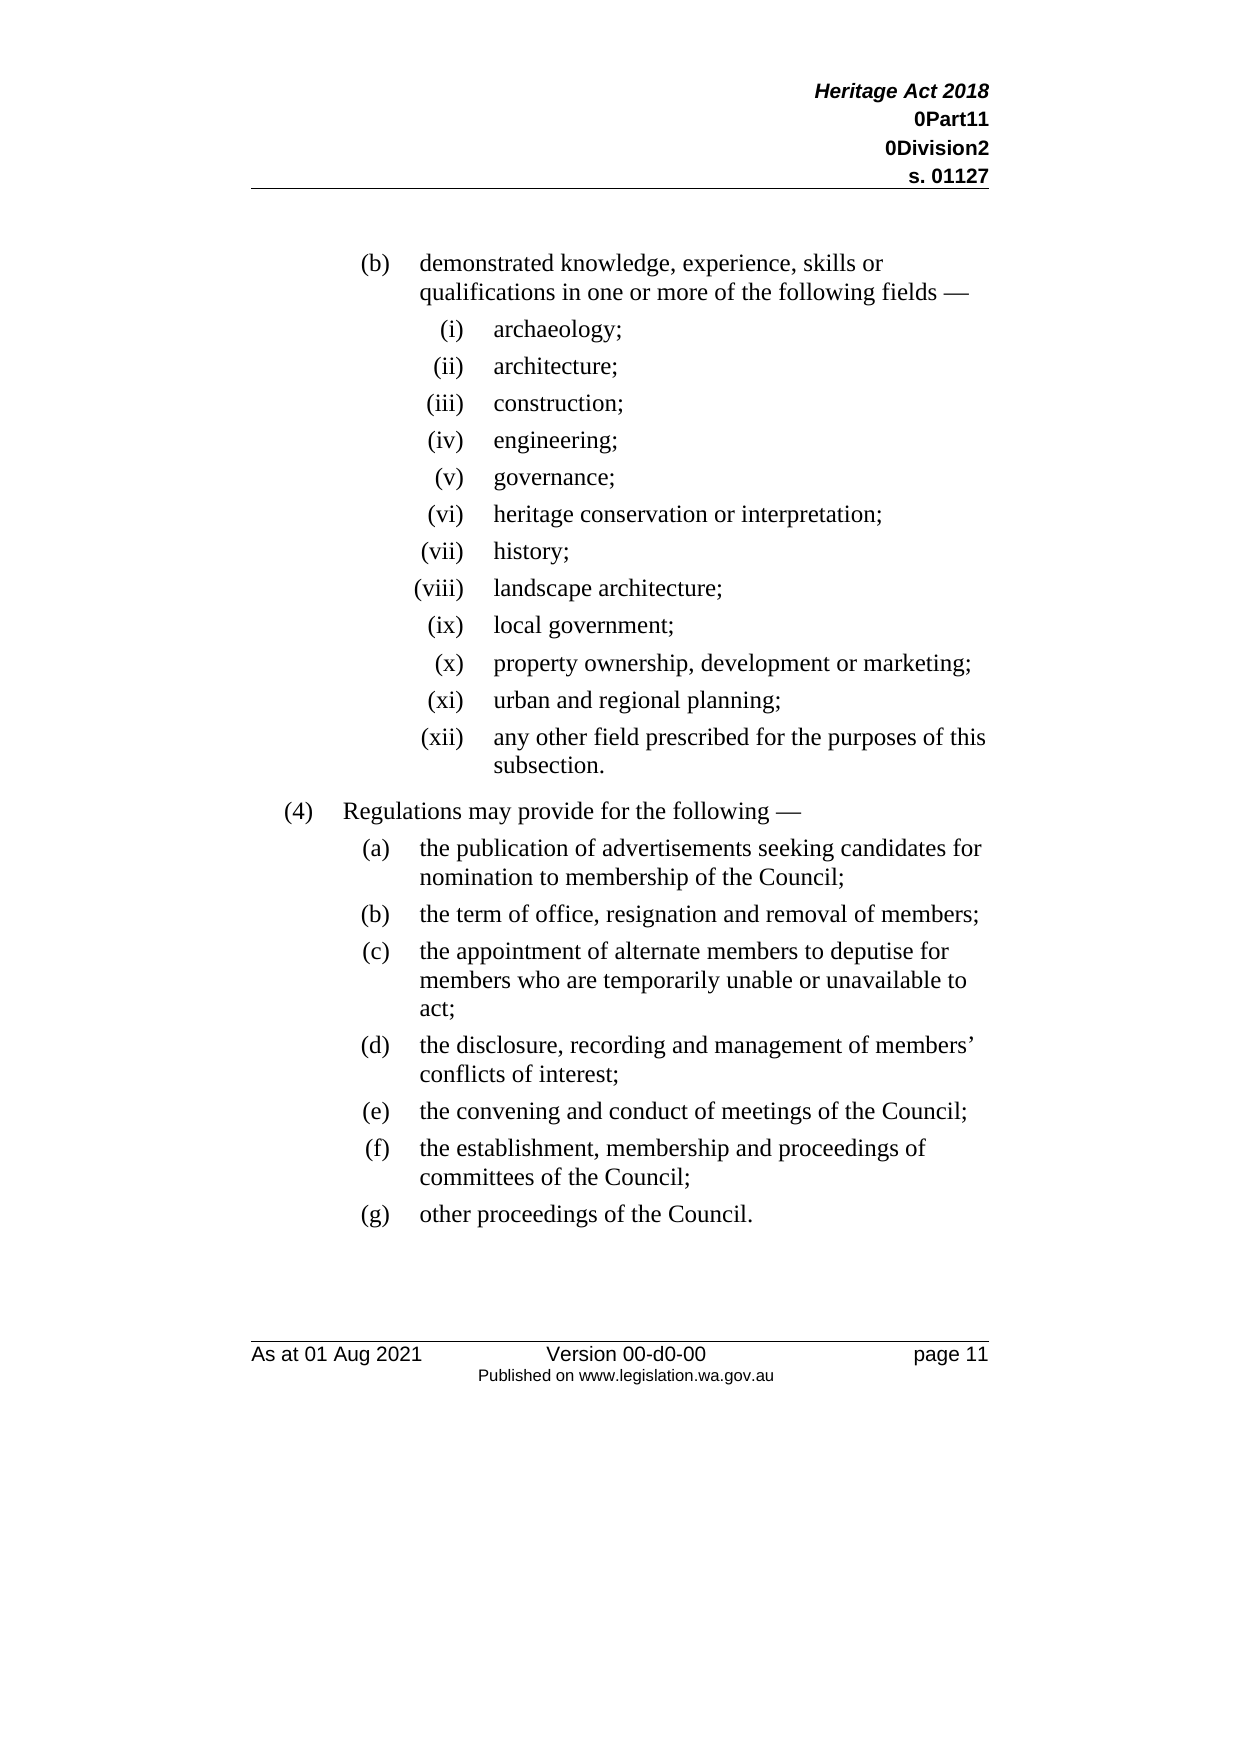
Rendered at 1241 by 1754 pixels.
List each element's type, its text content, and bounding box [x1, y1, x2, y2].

text (b) demonstrated knowledge, experience, skills or qualifications in one or more of the following fields — [251, 248, 989, 306]
text (ix) local government; [251, 611, 989, 639]
text (e) the convening and conduct of meetings of the Council; [251, 1096, 989, 1125]
text (xi) urban and regional planning; [251, 685, 989, 713]
text (vi) heritage conservation or interpretation; [251, 499, 989, 528]
text (i) archaeology; [251, 314, 989, 343]
text (a) the publication of advertisements seeking candidates for nomination to membership of the Council; [251, 833, 989, 891]
text (g) other proceedings of the Council. [251, 1199, 989, 1228]
text (x) property ownership, development or marketing; [251, 648, 989, 676]
text (xii) any other field prescribed for the purposes of this subsection. [251, 722, 989, 779]
text (iii) construction; [251, 388, 989, 417]
text (4) Regulations may provide for the following — [251, 796, 989, 825]
text (iv) engineering; [251, 425, 989, 454]
text (d) the disclosure, recording and management of members’ conflicts of interest; [251, 1031, 989, 1088]
text (vii) history; [251, 536, 989, 565]
text (c) the appointment of alternate members to deputise for members who are temporarily unable or unavailable to act; [251, 936, 989, 1022]
text (ii) architecture; [251, 351, 989, 380]
text (b) the term of office, resignation and removal of members; [251, 899, 989, 928]
text (f) the establishment, membership and proceedings of committees of the Council; [251, 1133, 989, 1191]
text (viii) landscape architecture; [251, 573, 989, 602]
text (v) governance; [251, 462, 989, 491]
